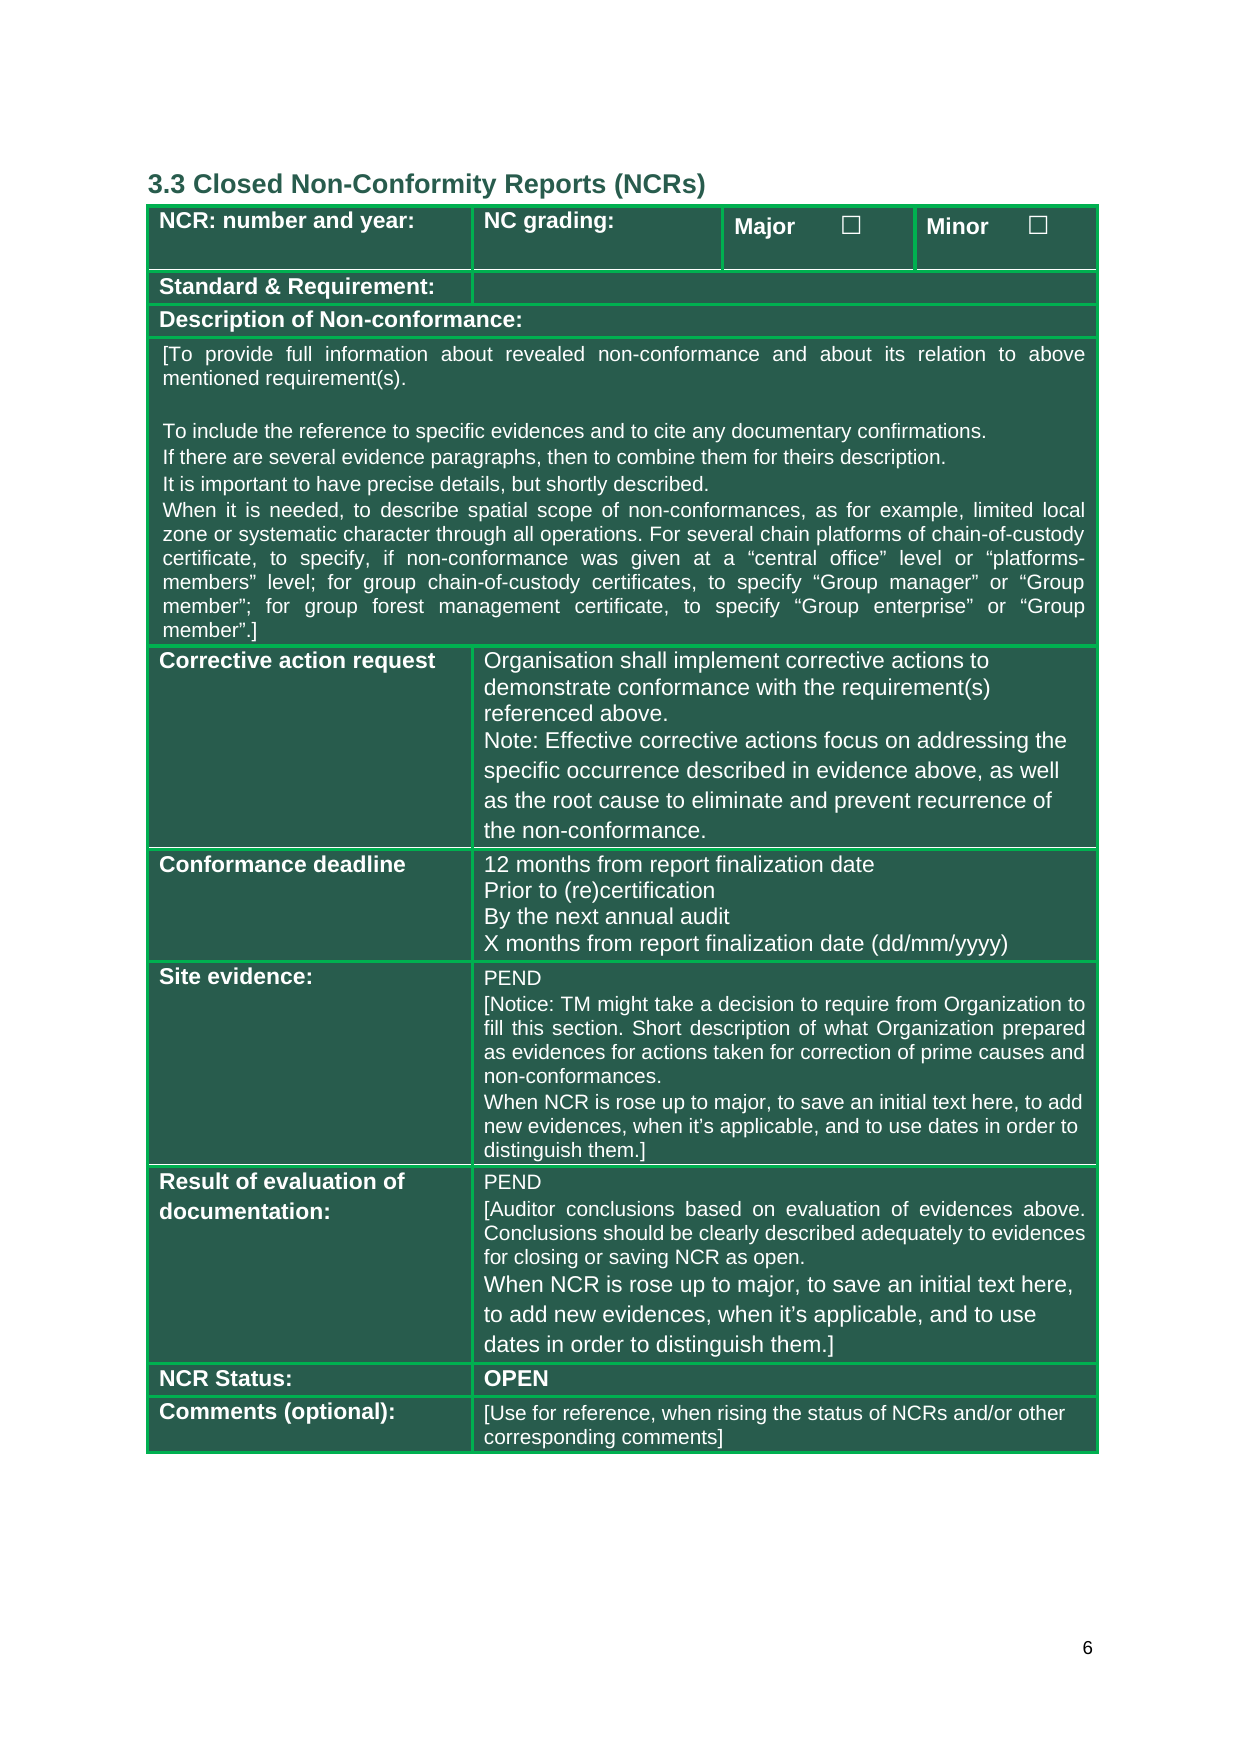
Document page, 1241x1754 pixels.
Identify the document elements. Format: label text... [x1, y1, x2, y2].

table_header Major [724, 208, 913, 269]
table_header NC grading: [474, 208, 721, 269]
table_header Minor [917, 208, 1096, 269]
table_cell Conformance deadline [149, 851, 471, 960]
table_cell PEND [Notice: TM might take a decision to require from Organization to fill this section. Short description of what Organization prepared as evidences for actions taken for correction of prime causes and non-conformances. When NCR is rose up to major, to save an initial text here, to add new evidences, when it’s applicable, and to use dates in order to distinguish them.] [474, 963, 1096, 1164]
table_cell OPEN [474, 1365, 1096, 1395]
table_cell Description of Non-conformance: [149, 306, 1096, 336]
table_cell Comments (optional): [149, 1398, 471, 1451]
table_cell 12 months from report finalization date Prior to (re)certification By the next annual audit X months from report finalization date (dd/mm/yyyy) [474, 851, 1096, 960]
table_header NCR: number and year: [149, 208, 471, 269]
table_cell PEND [Auditor conclusions based on evaluation of evidences above. Conclusions should be clearly described adequately to evidences for closing or saving NCR as open. When NCR is rose up to major, to save an initial text here, to add new evidences, when it’s applicable, and to use dates in order to distinguish them.] [474, 1168, 1096, 1362]
subtitle 3.3 Closed Non-Conformity Reports (NCRs) [148, 168, 1093, 200]
table_cell [Use for reference, when rising the status of NCRs and/or other corresponding comments] [474, 1398, 1096, 1451]
table_cell Result of evaluation of documentation: [149, 1168, 471, 1362]
table_cell Corrective action request [149, 648, 471, 847]
table_cell Site evidence: [149, 963, 471, 1164]
table_cell [474, 273, 1096, 303]
table_cell Organisation shall implement corrective actions to demonstrate conformance with the requirement(s) referenced above. Note: Effective corrective actions focus on addressing the specific occurrence described in evidence above, as well as the root cause to eliminate and prevent recurrence of the non-conformance. [474, 648, 1096, 847]
table_cell NCR Status: [149, 1365, 471, 1395]
table_cell [To provide full information about revealed non-conformance and about its relation to above mentioned requirement(s). To include the reference to specific evidences and to cite any documentary confirmations. If there are several evidence paragraphs, then to combine them for theirs description. It is important to have precise details, but shortly described. When it is needed, to describe spatial scope of non-conformances, as for example, limited local zone or systematic character through all operations. For several chain platforms of chain-of-custody certificate, to specify, if non-conformance was given at a “central office” level or “platforms-members” level; for group chain-of-custody certificates, to specify “Group manager” or “Group member”; for group forest management certificate, to specify “Group enterprise” or “Group member”.] [149, 339, 1096, 644]
table_cell Standard & Requirement: [149, 273, 471, 303]
